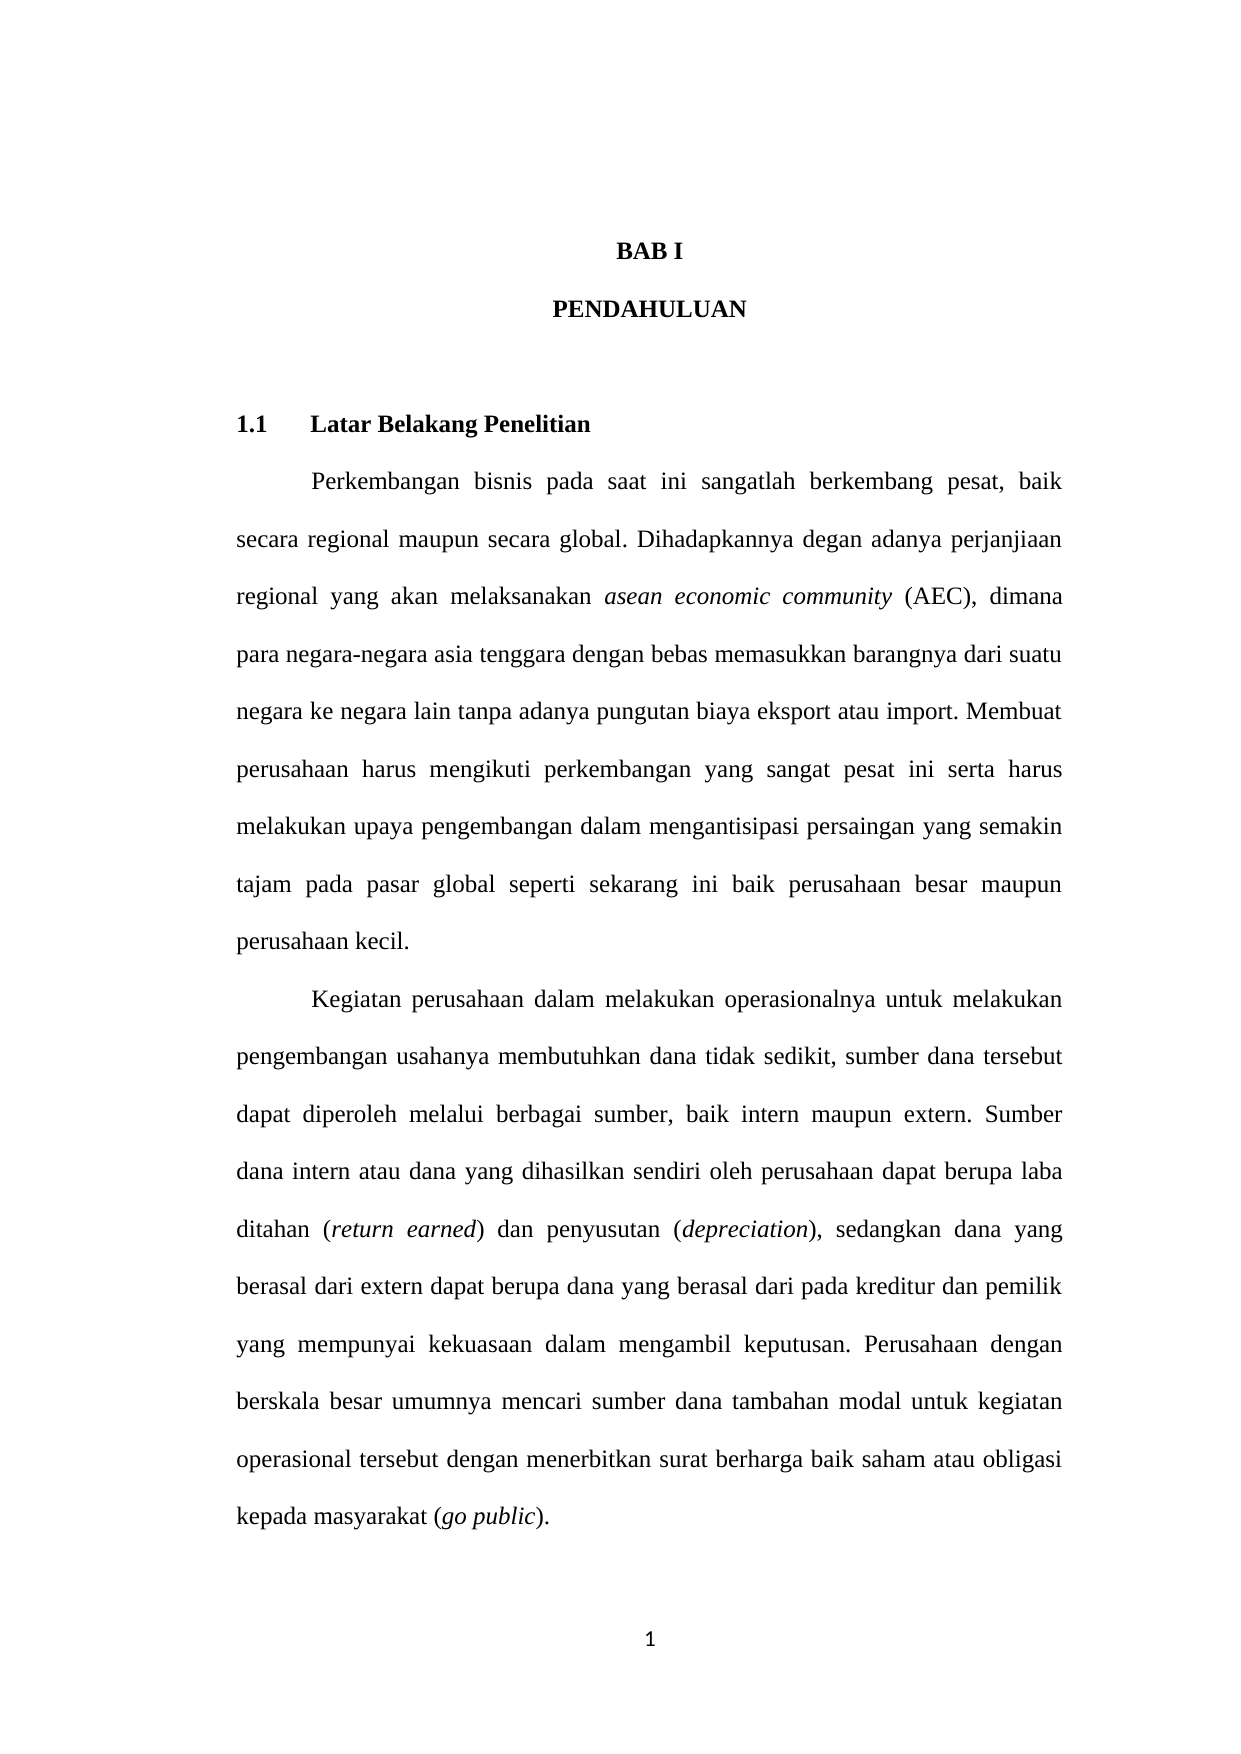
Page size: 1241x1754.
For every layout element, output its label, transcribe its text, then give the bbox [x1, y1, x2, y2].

text BAB I [236, 236, 1063, 265]
text PENDAHULUAN [236, 294, 1063, 322]
text Perkembangan bisnis pada saat ini sangatlah berkembang pesat, baik secara regional maupun secara global. Dihadapkannya degan adanya perjanjiaan regional yang akan melaksanakan asean economic community (AEC), dimana para negara-negara asia tenggara dengan bebas memasukkan barangnya dari suatu negara ke negara lain tanpa adanya pungutan biaya eksport atau import. Membuat perusahaan harus mengikuti perkembangan yang sangat pesat ini serta harus melakukan upaya pengembangan dalam mengantisipasi persaingan yang semakin tajam pada pasar global seperti sekarang ini baik perusahaan besar maupun perusahaan kecil. [236, 466, 1063, 955]
text Kegiatan perusahaan dalam melakukan operasionalnya untuk melakukan pengembangan usahanya membutuhkan dana tidak sedikit, sumber dana tersebut dapat diperoleh melalui berbagai sumber, baik intern maupun extern. Sumber dana intern atau dana yang dihasilkan sendiri oleh perusahaan dapat berupa laba ditahan (return earned) dan penyusutan (depreciation), sedangkan dana yang berasal dari extern dapat berupa dana yang berasal dari pada kreditur dan pemilik yang mempunyai kekuasaan dalam mengambil keputusan. Perusahaan dengan berskala besar umumnya mencari sumber dana tambahan modal untuk kegiatan operasional tersebut dengan menerbitkan surat berharga baik saham atau obligasi kepada masyarakat (go public). [236, 984, 1063, 1530]
list Latar Belakang Penelitian [236, 409, 1063, 437]
